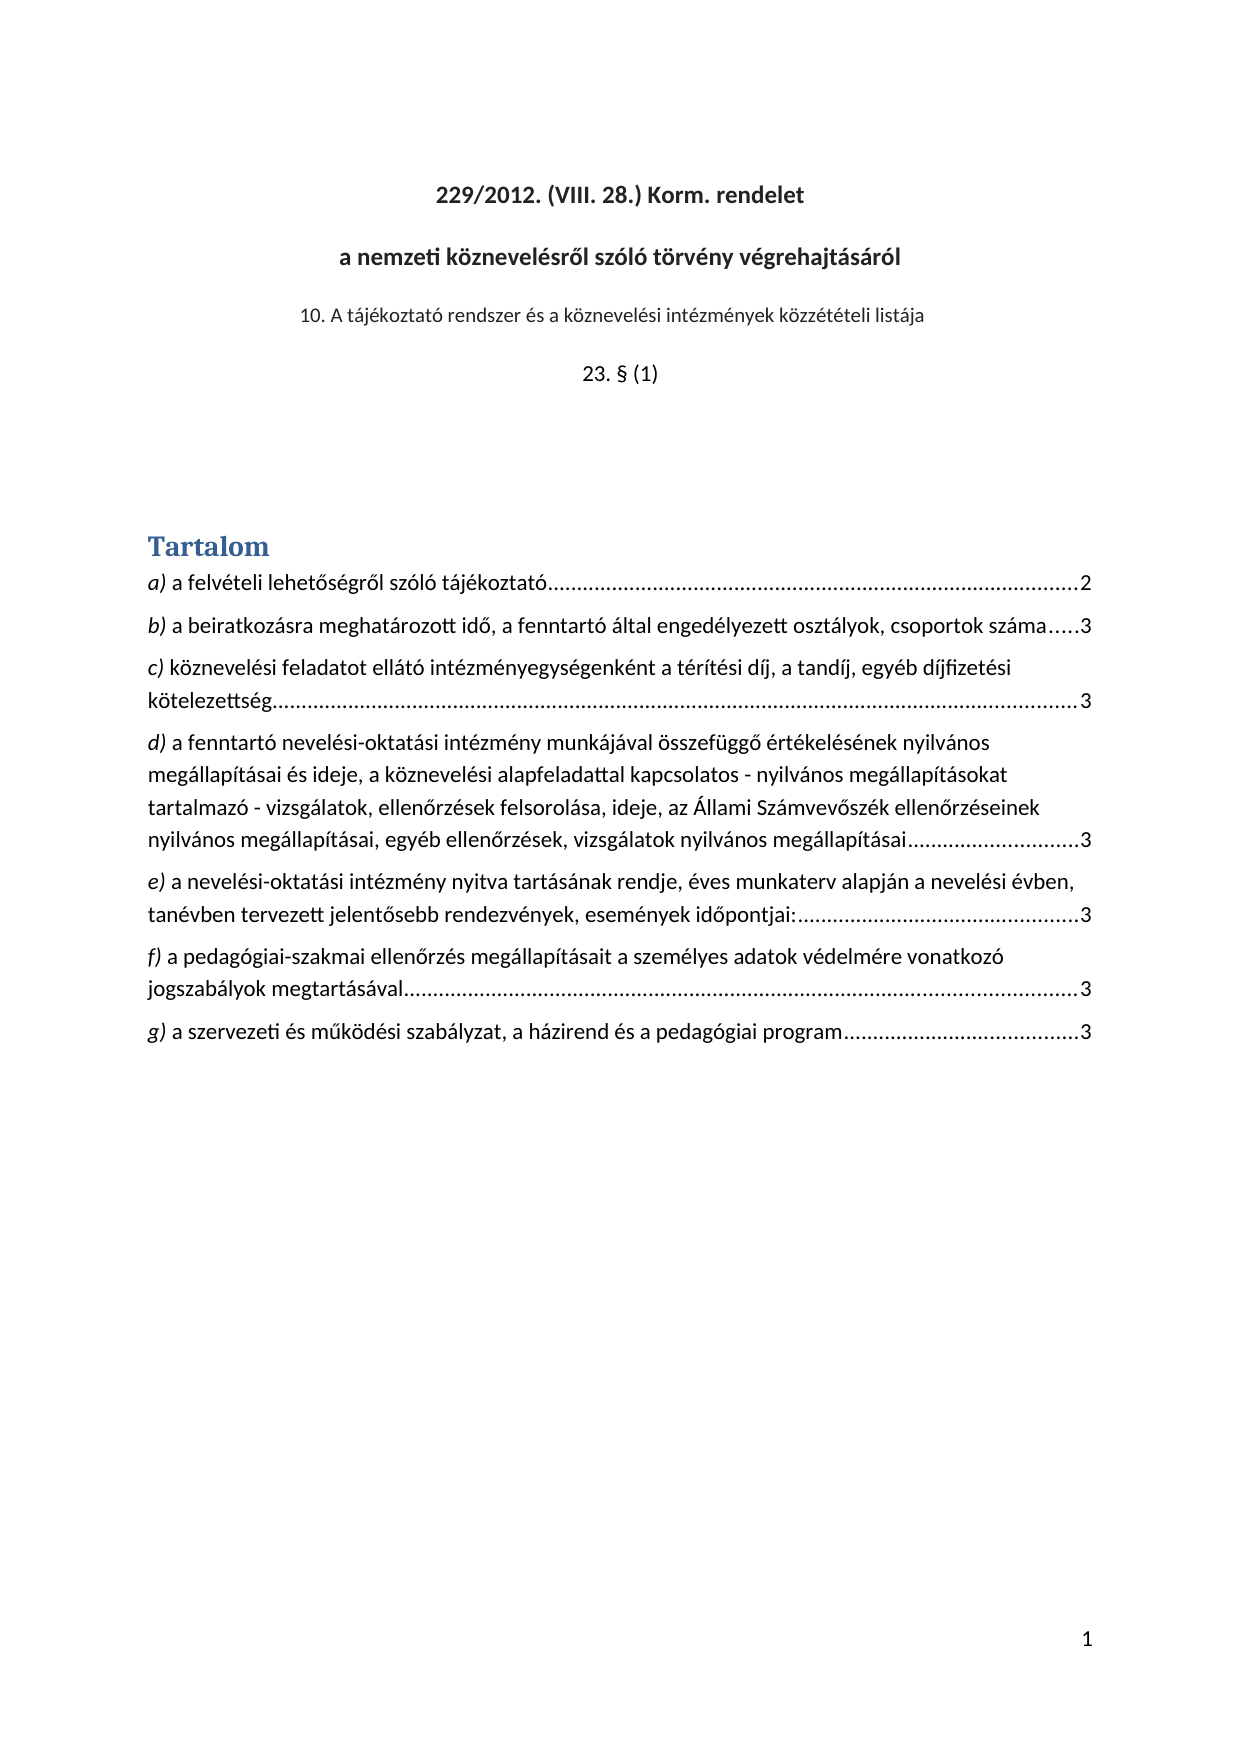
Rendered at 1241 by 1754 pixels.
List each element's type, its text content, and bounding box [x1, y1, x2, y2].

text a nemzeti köznevelésről szóló törvény végrehajtásáról [163, 241, 1077, 271]
text 23. § (1) [148, 359, 1093, 387]
text d) a fenntartó nevelési-oktatási intézmény munkájával összefüggő értékelésének nyilvános megállapításai és ideje, a köznevelési alapfeladattal kapcsolatos - nyilvános megállapításokat tartalmazó - vizsgálatok, ellenőrzések felsorolása, ideje, az Állami Számvevőszék ellenőrzéseinek nyilvános megállapításai, egyéb ellenőrzések, vizsgálatok nyilvános megállapításai 3 [148, 728, 1093, 853]
text g) a szervezeti és működési szabályzat, a házirend és a pedagógiai program 3 [843, 1017, 1093, 1045]
text e) a nevelési-oktatási intézmény nyitva tartásának rendje, éves munkaterv alapján a nevelési évben, tanévben tervezett jelentősebb rendezvények, események időpontjai: 3 [148, 867, 1093, 928]
text a) a felvételi lehetőségről szóló tájékoztató 2 [547, 568, 1093, 596]
text c) köznevelési feladatot ellátó intézményegységenként a térítési díj, a tandíj, egyéb díjfizetési kötelezettség 3 [148, 653, 1093, 714]
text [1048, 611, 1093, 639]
subtitle Tartalom [148, 530, 1093, 563]
text f) a pedagógiai-szakmai ellenőrzés megállapításait a személyes adatok védelmére vonatkozó jogszabályok megtartásával 3 [148, 942, 1093, 1002]
text tájékoztató rendszer és a köznevelési intézmények közzétételi listája [148, 302, 1077, 328]
text 229/2012. (VIII. 28.) Korm. rendelet [163, 179, 1077, 209]
